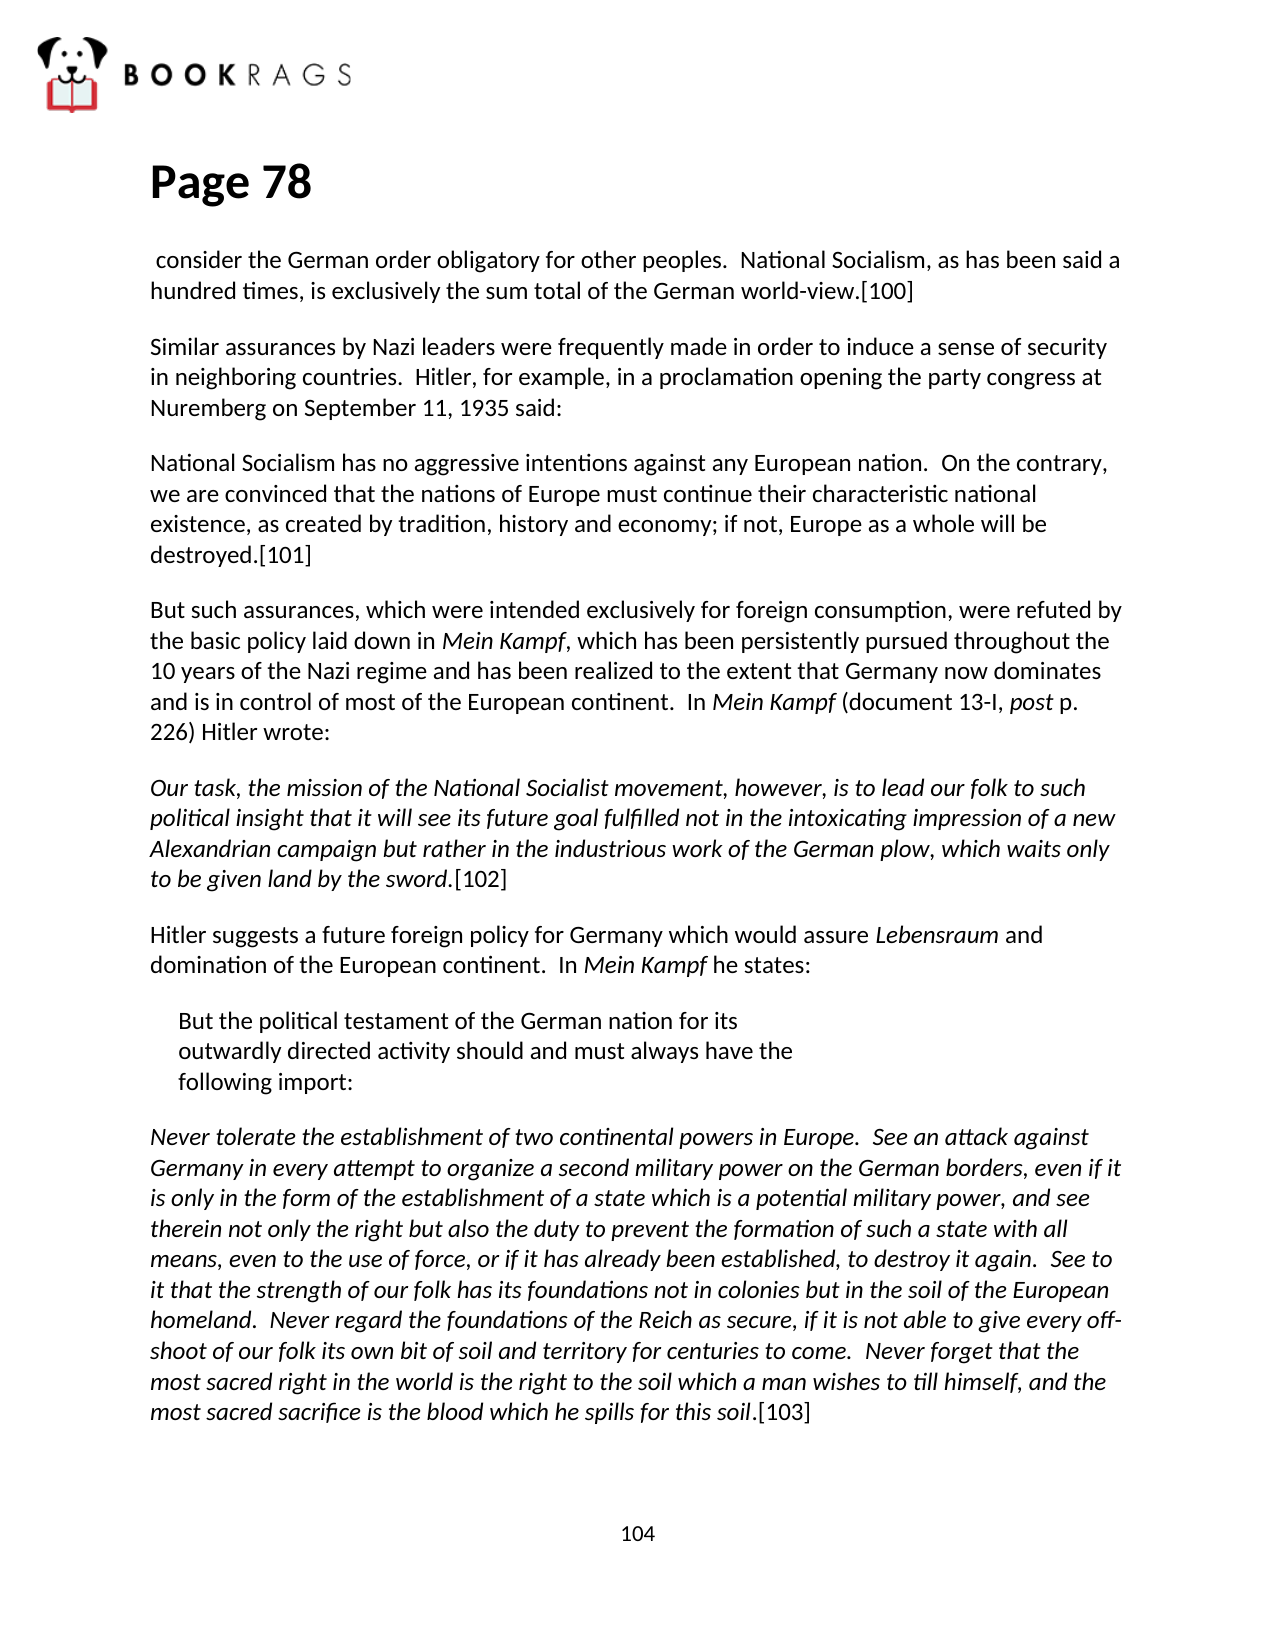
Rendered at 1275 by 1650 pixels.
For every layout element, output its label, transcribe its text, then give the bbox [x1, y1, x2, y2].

text National Socialism has no aggressive intentions against any European nation. On the contrary, we are convinced that the nations of Europe must continue their characteristic national existence, as created by tradition, history and economy; if not, Europe as a whole will be destroyed.[101] [150, 447, 1125, 569]
text But such assurances, which were intended exclusively for foreign consumption, were refuted by the basic policy laid down in Mein Kampf, which has been persistently pursued throughout the 10 years of the Nazi regime and has been realized to the extent that Germany now dominates and is in control of most of the European continent. In Mein Kampf (document 13-I, post p. 226) Hitler wrote: [150, 594, 1125, 747]
text Hitler suggests a future foreign policy for Germany which would assure Lebensraum and domination of the European continent. In Mein Kampf he states: [150, 919, 1125, 980]
text Never tolerate the establishment of two continental powers in Europe. See an attack against Germany in every attempt to organize a second military power on the German borders, even if it is only in the form of the establishment of a state which is a potential military power, and see therein not only the right but also the duty to prevent the formation of such a state with all means, even to the use of force, or if it has already been established, to destroy it again. See to it that the strength of our folk has its foundations not in colonies but in the soil of the European homeland. Never regard the foundations of the Reich as secure, if it is not able to give every off-shoot of our folk its own bit of soil and territory for centuries to come. Never forget that the most sacred right in the world is the right to the soil which a man wishes to till himself, and the most sacred sacrifice is the blood which he spills for this soil.[103] [150, 1122, 1125, 1427]
text But the political testament of the German nation for its outwardly directed activity should and must always have the following import: [150, 1005, 1125, 1097]
text Page 78 [150, 150, 1125, 211]
text Our task, the mission of the National Socialist movement, however, is to lead our folk to such political insight that it will see its future goal fulfilled not in the intoxicating impression of a new Alexandrian campaign but rather in the industrious work of the German plow, which waits only to be given land by the sword.[102] [150, 772, 1125, 894]
text consider the German order obligatory for other peoples. National Socialism, as has been said a hundred times, is exclusively the sum total of the German world-view.[100] [150, 244, 1125, 306]
text Similar assurances by Nazi leaders were frequently made in order to induce a sense of security in neighboring countries. Hitler, for example, in a proclamation opening the party congress at Nuremberg on September 11, 1935 said: [150, 331, 1125, 422]
picture [37, 37, 351, 113]
